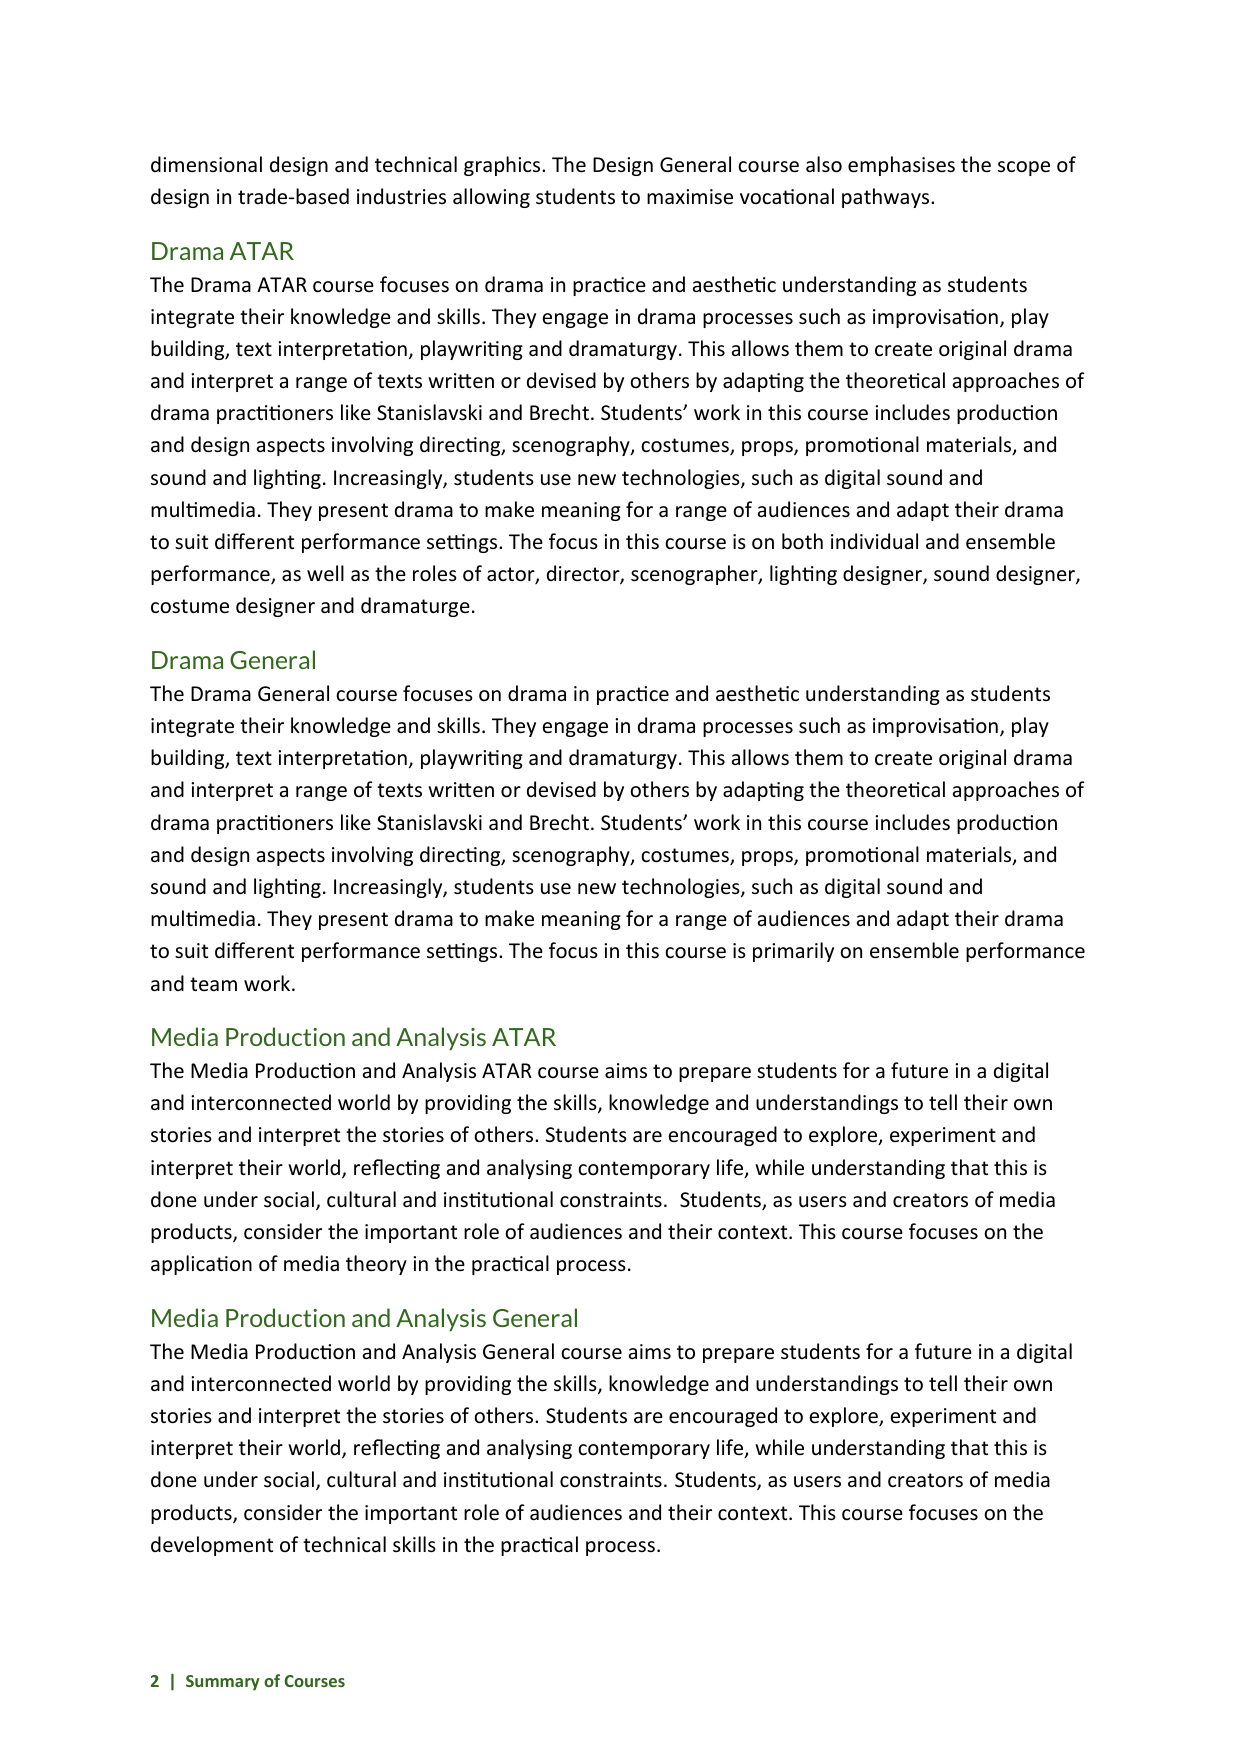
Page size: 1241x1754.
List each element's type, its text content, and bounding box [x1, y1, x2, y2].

text The Media Production and Analysis General course aims to prepare students for a future in a digital and interconnected world by providing the skills, knowledge and understandings to tell their own stories and interpret the stories of others. Students are encouraged to explore, experiment and interpret their world, reflecting and analysing contemporary life, while understanding that this is done under social, cultural and institutional constraints. Students, as users and creators of media products, consider the important role of audiences and their context. This course focuses on the development of technical skills in the practical process. [150, 1337, 1090, 1558]
text The Media Production and Analysis ATAR course aims to prepare students for a future in a digital and interconnected world by providing the skills, knowledge and understandings to tell their own stories and interpret the stories of others. Students are encouraged to explore, experiment and interpret their world, reflecting and analysing contemporary life, while understanding that this is done under social, cultural and institutional constraints. Students, as users and creators of media products, consider the important role of audiences and their context. This course focuses on the application of media theory in the practical process. [150, 1056, 1090, 1277]
text Drama General [150, 644, 1090, 674]
text The Drama General course focuses on drama in practice and aesthetic understanding as students integrate their knowledge and skills. They engage in drama processes such as improvisation, play building, text interpretation, playwriting and dramaturgy. This allows them to create original drama and interpret a range of texts written or devised by others by adapting the theoretical approaches of drama practitioners like Stanislavski and Brecht. Students’ work in this course includes production and design aspects involving directing, scenography, costumes, props, promotional materials, and sound and lighting. Increasingly, students use new technologies, such as digital sound and multimedia. They present drama to make meaning for a range of audiences and adapt their drama to suit different performance settings. The focus in this course is primarily on ensemble performance and team work. [150, 679, 1090, 997]
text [150, 150, 1090, 210]
text Drama ATAR [150, 235, 1090, 265]
text Media Production and Analysis General [150, 1302, 1090, 1332]
text Media Production and Analysis ATAR [150, 1022, 1090, 1052]
text The Drama ATAR course focuses on drama in practice and aesthetic understanding as students integrate their knowledge and skills. They engage in drama processes such as improvisation, play building, text interpretation, playwriting and dramaturgy. This allows them to create original drama and interpret a range of texts written or devised by others by adapting the theoretical approaches of drama practitioners like Stanislavski and Brecht. Students’ work in this course includes production and design aspects involving directing, scenography, costumes, props, promotional materials, and sound and lighting. Increasingly, students use new technologies, such as digital sound and multimedia. They present drama to make meaning for a range of audiences and adapt their drama to suit different performance settings. The focus in this course is on both individual and ensemble performance, as well as the roles of actor, director, scenographer, lighting designer, sound designer, costume designer and dramaturge. [150, 270, 1090, 619]
